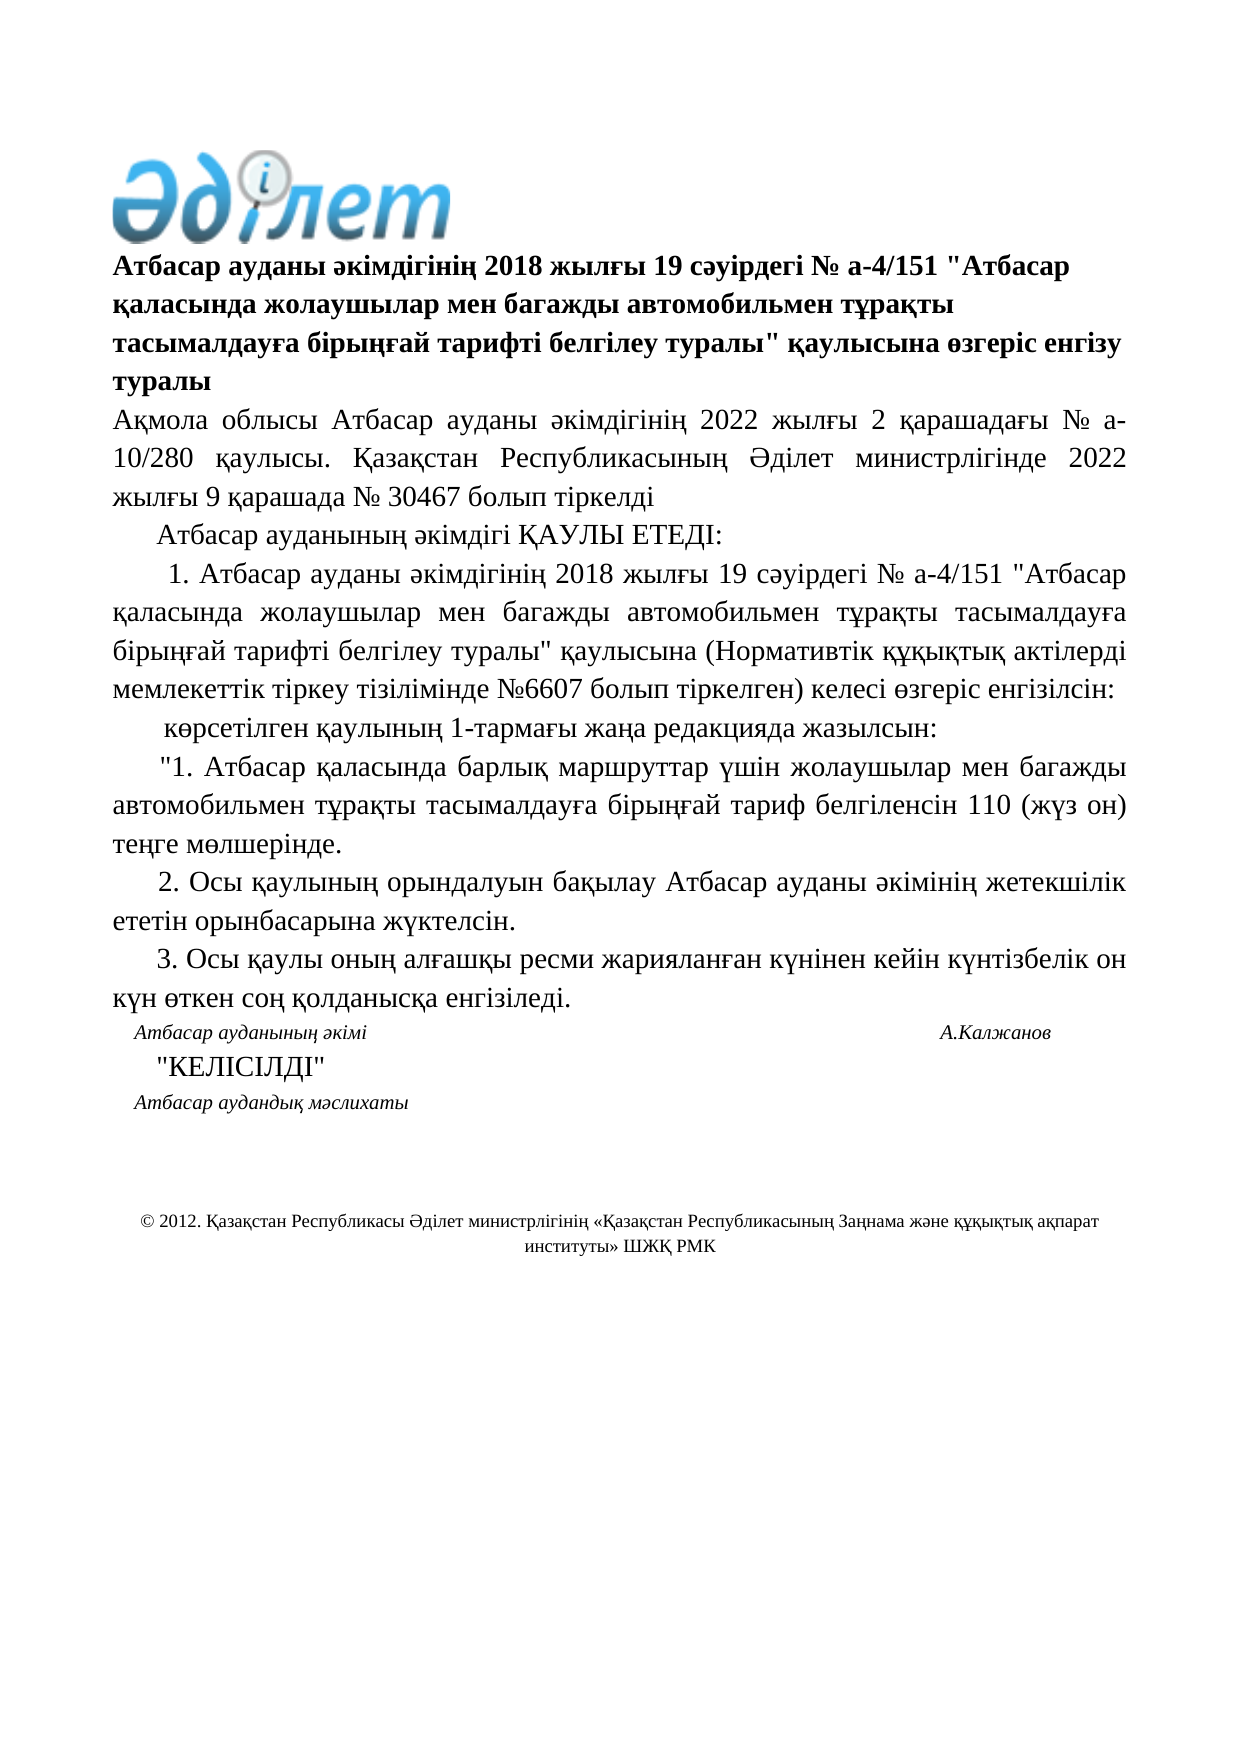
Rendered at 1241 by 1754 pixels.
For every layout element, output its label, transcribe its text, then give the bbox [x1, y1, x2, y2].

picture [112, 150, 451, 244]
text 3. Осы қаулы оның алғашқы ресми жарияланған күнінен кейін күнтізбелік он күн өткен соң қолданысқа енгізіледі. [112, 941, 1128, 1013]
text 1. Атбасар ауданы әкімдігінің 2018 жылғы 19 сәуірдегі № а-4/151 "Атбасар қаласында жолаушылар мен багажды автомобильмен тұрақты тасымалдауға бірыңғай тарифті белгілеу туралы" қаулысына (Нормативтік құқықтық актілерді мемлекеттік тіркеу тізілімінде №6607 болып тіркелген) келесі өзгеріс енгізілсін: [112, 556, 1128, 705]
text © 2012. Қазақстан Республикасы Әділет министрлігінің «Қазақстан Республикасының Заңнама және құқықтық ақпарат институты» ШЖҚ РМК [112, 1210, 1128, 1256]
table_header Атбасар ауданының әкімі [101, 1019, 939, 1049]
text Ақмола облысы Атбасар ауданы әкімдігінің 2022 жылғы 2 қарашадағы № а-10/280 қаулысы. Қазақстан Республикасының Әділет министрлігінде 2022 жылғы 9 қарашада № 30467 болып тіркелді [112, 402, 1128, 512]
text Атбасар ауданы әкімдігінің 2018 жылғы 19 сәуірдегі № а-4/151 "Атбасар қаласында жолаушылар мен багажды автомобильмен тұрақты тасымалдауға бірыңғай тарифті белгілеу туралы" қаулысына өзгеріс енгізу туралы [112, 248, 1128, 397]
text көрсетілген қаулының 1-тармағы жаңа редакцияда жазылсын: [112, 710, 1128, 744]
text Атбасар ауданының әкімдігі ҚАУЛЫ ЕТЕДІ: [112, 517, 1128, 551]
text "КЕЛІСІЛДІ" [112, 1049, 1128, 1083]
text "1. Атбасар қаласында барлық маршруттар үшін жолаушылар мен багажды автомобильмен тұрақты тасымалдауға бірыңғай тариф белгіленсін 110 (жүз он) теңге мөлшерінде. [112, 749, 1128, 859]
text 2. Осы қаулының орындалуын бақылау Атбасар ауданы әкімінің жетекшілік ететін орынбасарына жүктелсін. [112, 864, 1128, 936]
table_header А.Калжанов [939, 1019, 1240, 1049]
table_header Атбасар аудандық мәслихаты [101, 1088, 1240, 1119]
